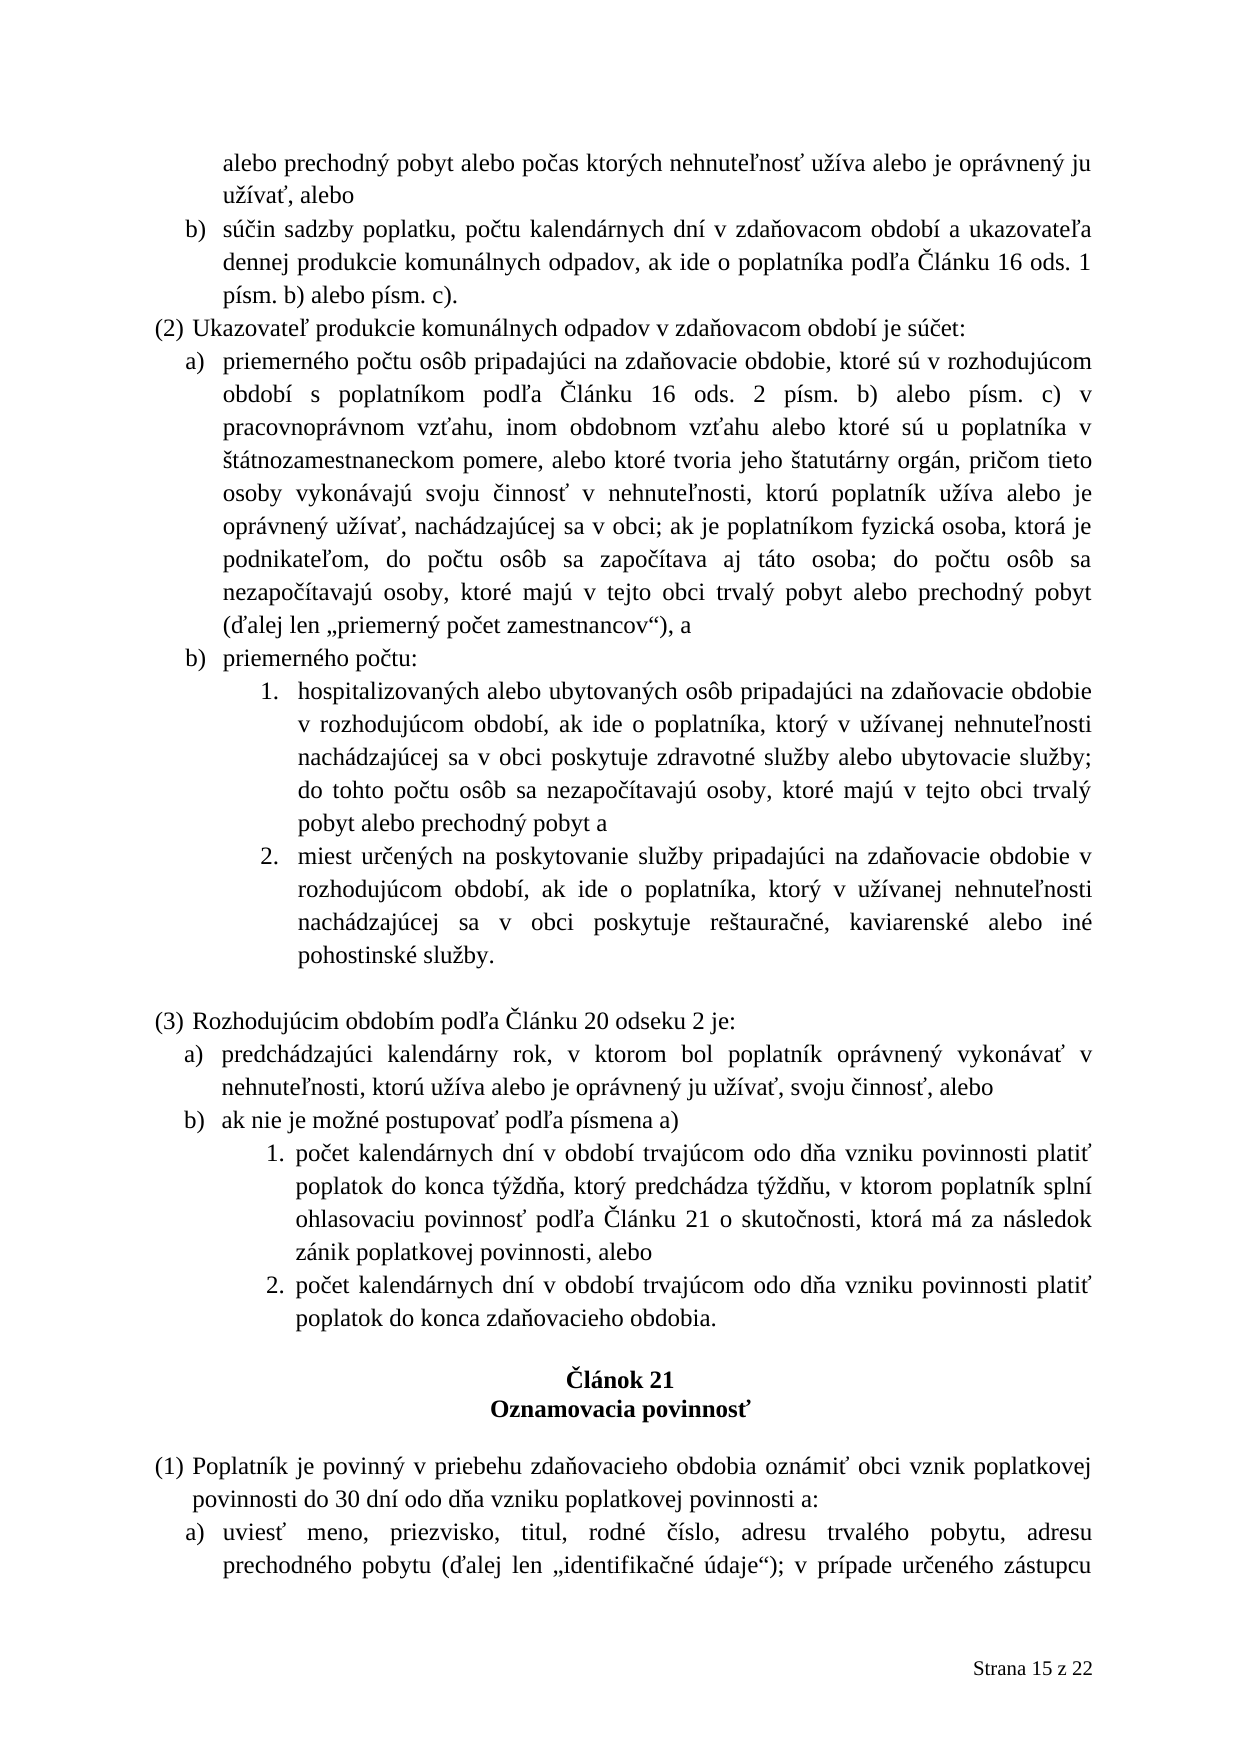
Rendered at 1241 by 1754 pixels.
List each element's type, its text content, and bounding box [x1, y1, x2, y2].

list hospitalizovaných alebo ubytovaných osôb pripadajúci na zdaňovacie obdobie v rozhodujúcom období, ak ide o poplatníka, ktorý v užívanej nehnuteľnosti nachádzajúcej sa v obci poskytuje zdravotné služby alebo ubytovacie služby; do tohto počtu osôb sa nezapočítavajú osoby, ktoré majú v tejto obci trvalý pobyt alebo prechodný pobyt a [260, 676, 1093, 837]
list miest určených na poskytovanie služby pripadajúci na zdaňovacie obdobie v rozhodujúcom období, ak ide o poplatníka, ktorý v užívanej nehnuteľnosti nachádzajúcej sa v obci poskytuje reštauračné, kaviarenské alebo iné pohostinské služby. [260, 841, 1093, 969]
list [185, 148, 1093, 209]
list Poplatník je povinný v priebehu zdaňovacieho obdobia oznámiť obci vznik poplatkovej povinnosti do 30 dní odo dňa vzniku poplatkovej povinnosti a: [154, 1451, 1093, 1513]
list ak nie je možné postupovať podľa písmena a) [184, 1105, 1093, 1134]
text Oznamovacia povinnosť [148, 1394, 1093, 1423]
list priemerného počtu: [185, 643, 1093, 672]
list Ukazovateľ produkcie komunálnych odpadov v zdaňovacom období je súčet: [154, 313, 1093, 341]
list počet kalendárnych dní v období trvajúcom odo dňa vzniku povinnosti platiť poplatok do konca týždňa, ktorý predchádza týždňu, v ktorom poplatník splní ohlasovaciu povinnosť podľa Článku 21 o skutočnosti, ktorá má za následok zánik poplatkovej povinnosti, alebo [266, 1138, 1093, 1266]
list Rozhodujúcim obdobím podľa Článku 20 odseku 2 je: [154, 1006, 1093, 1035]
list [185, 1517, 1093, 1579]
list priemerného počtu osôb pripadajúci na zdaňovacie obdobie, ktoré sú v rozhodujúcom období s poplatníkom podľa Článku 16 ods. 2 písm. b) alebo písm. c) v pracovnoprávnom vzťahu, inom obdobnom vzťahu alebo ktoré sú u poplatníka v štátnozamestnaneckom pomere, alebo ktoré tvoria jeho štatutárny orgán, pričom tieto osoby vykonávajú svoju činnosť v nehnuteľnosti, ktorú poplatník užíva alebo je oprávnený užívať, nachádzajúcej sa v obci; ak je poplatníkom fyzická osoba, ktorá je podnikateľom, do počtu osôb sa započítava aj táto osoba; do počtu osôb sa nezapočítavajú osoby, ktoré majú v tejto obci trvalý pobyt alebo prechodný pobyt (ďalej len „priemerný počet zamestnancov“), a [185, 346, 1093, 639]
list počet kalendárnych dní v období trvajúcom odo dňa vzniku povinnosti platiť poplatok do konca zdaňovacieho obdobia. [266, 1270, 1093, 1332]
list predchádzajúci kalendárny rok, v ktorom bol poplatník oprávnený vykonávať v nehnuteľnosti, ktorú užíva alebo je oprávnený ju užívať, svoju činnosť, alebo [184, 1039, 1093, 1101]
text Článok 21 [148, 1365, 1093, 1394]
list súčin sadzby poplatku, počtu kalendárnych dní v zdaňovacom období a ukazovateľa dennej produkcie komunálnych odpadov, ak ide o poplatníka podľa Článku 16 ods. 1 písm. b) alebo písm. c). [185, 214, 1093, 308]
